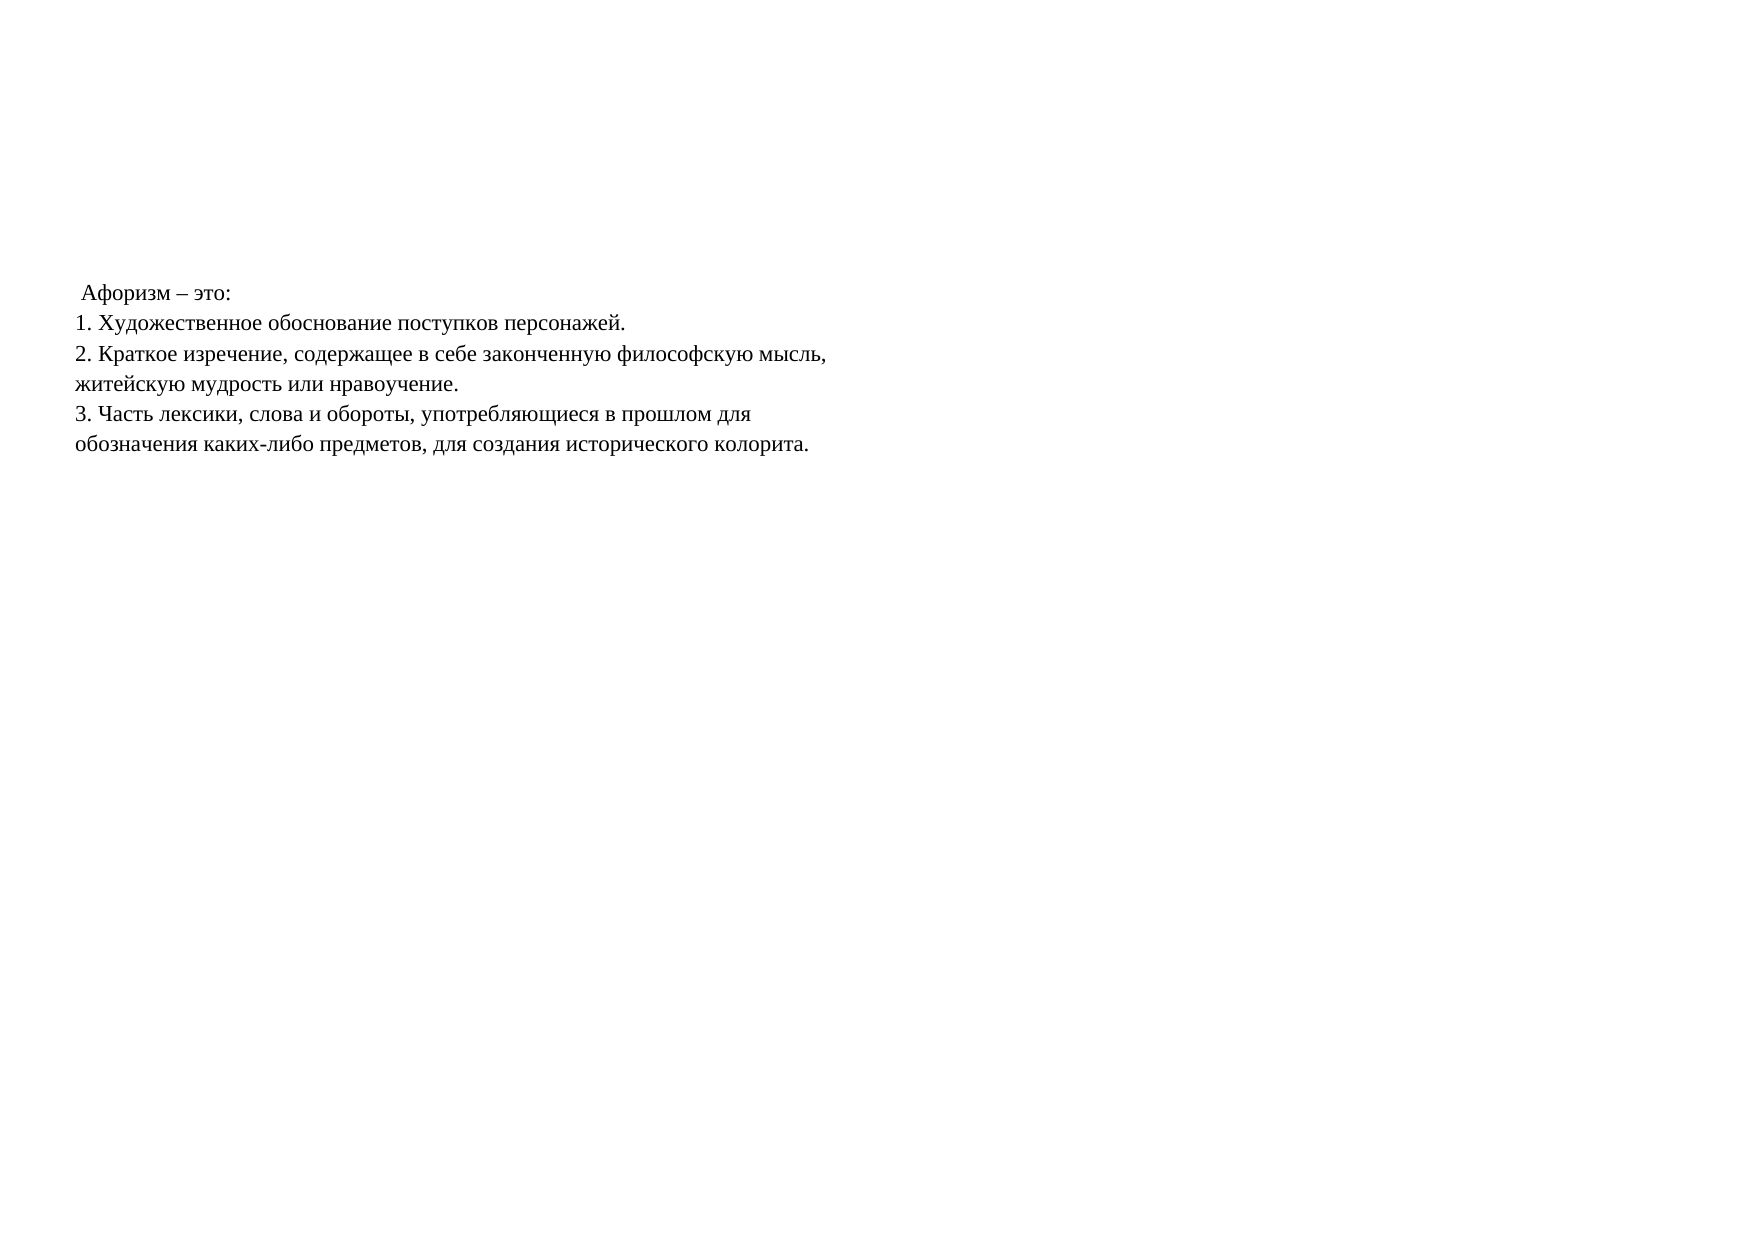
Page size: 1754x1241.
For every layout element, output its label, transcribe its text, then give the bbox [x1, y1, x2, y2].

text Афоризм – это: 1. Художественное обоснование поступков персонажей. 2. Краткое изречение, содержащее в себе законченную философскую мысль, житейскую мудрость или нравоучение. 3. Часть лексики, слова и обороты, употребляющиеся в прошлом для обозначения каких-либо предметов, для создания исторического колорита. [75, 279, 840, 489]
